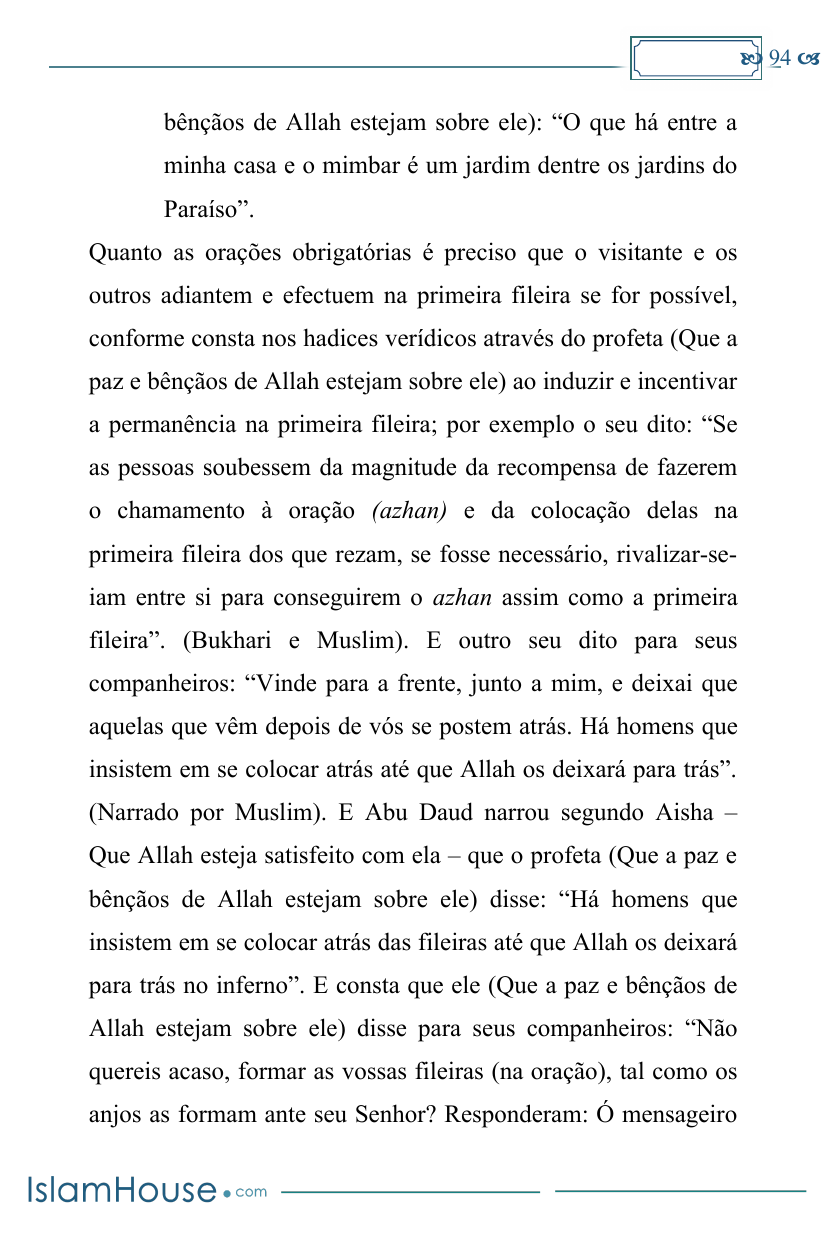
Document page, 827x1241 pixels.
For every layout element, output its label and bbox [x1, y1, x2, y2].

text [89, 237, 738, 1128]
picture [548, 1170, 807, 1208]
picture [20, 1171, 541, 1209]
list [126, 107, 738, 222]
